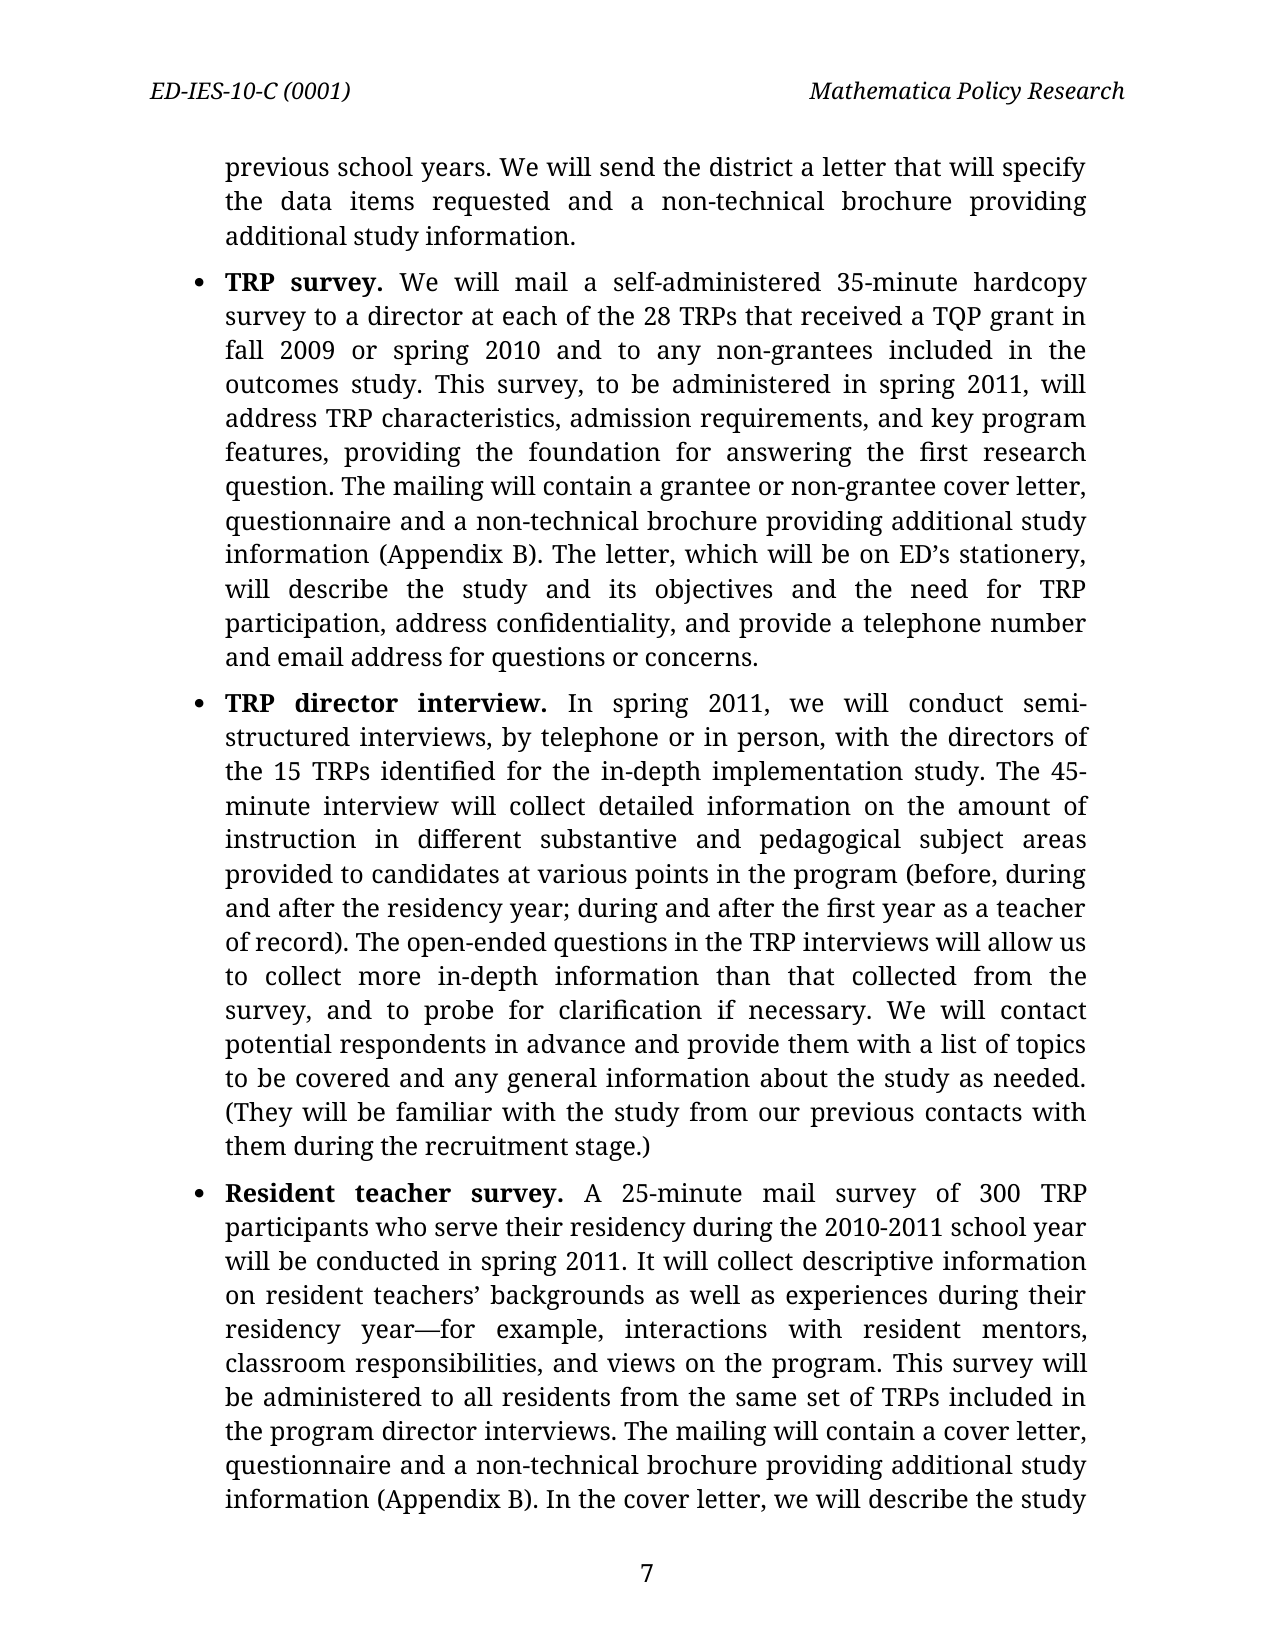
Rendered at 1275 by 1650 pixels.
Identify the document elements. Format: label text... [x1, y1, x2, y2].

text TRP survey. We will mail a self-administered 35-minute hardcopy survey to a director at each of the 28 TRPs that received a TQP grant in fall 2009 or spring 2010 and to any non-grantees included in the outcomes study. This survey, to be administered in spring 2011, will address TRP characteristics, admission requirements, and key program features, providing the foundation for answering the first research question. The mailing will contain a grantee or non-grantee cover letter, questionnaire and a non-technical brochure providing additional study information (Appendix B). The letter, which will be on ED’s stationery, will describe the study and its objectives and the need for TRP participation, address confidentiality, and provide a telephone number and email address for questions or concerns. [195, 265, 1087, 673]
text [195, 1175, 1087, 1516]
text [195, 150, 1087, 252]
text TRP director interview. In spring 2011, we will conduct semi-structured interviews, by telephone or in person, with the directors of the 15 TRPs identified for the in-depth implementation study. The 45-minute interview will collect detailed information on the amount of instruction in different substantive and pedagogical subject areas provided to candidates at various points in the program (before, during and after the residency year; during and after the first year as a teacher of record). The open-ended questions in the TRP interviews will allow us to collect more in-depth information than that collected from the survey, and to probe for clarification if necessary. We will contact potential respondents in advance and provide them with a list of topics to be covered and any general information about the study as needed. (They will be familiar with the study from our previous contacts with them during the recruitment stage.) [195, 686, 1087, 1163]
